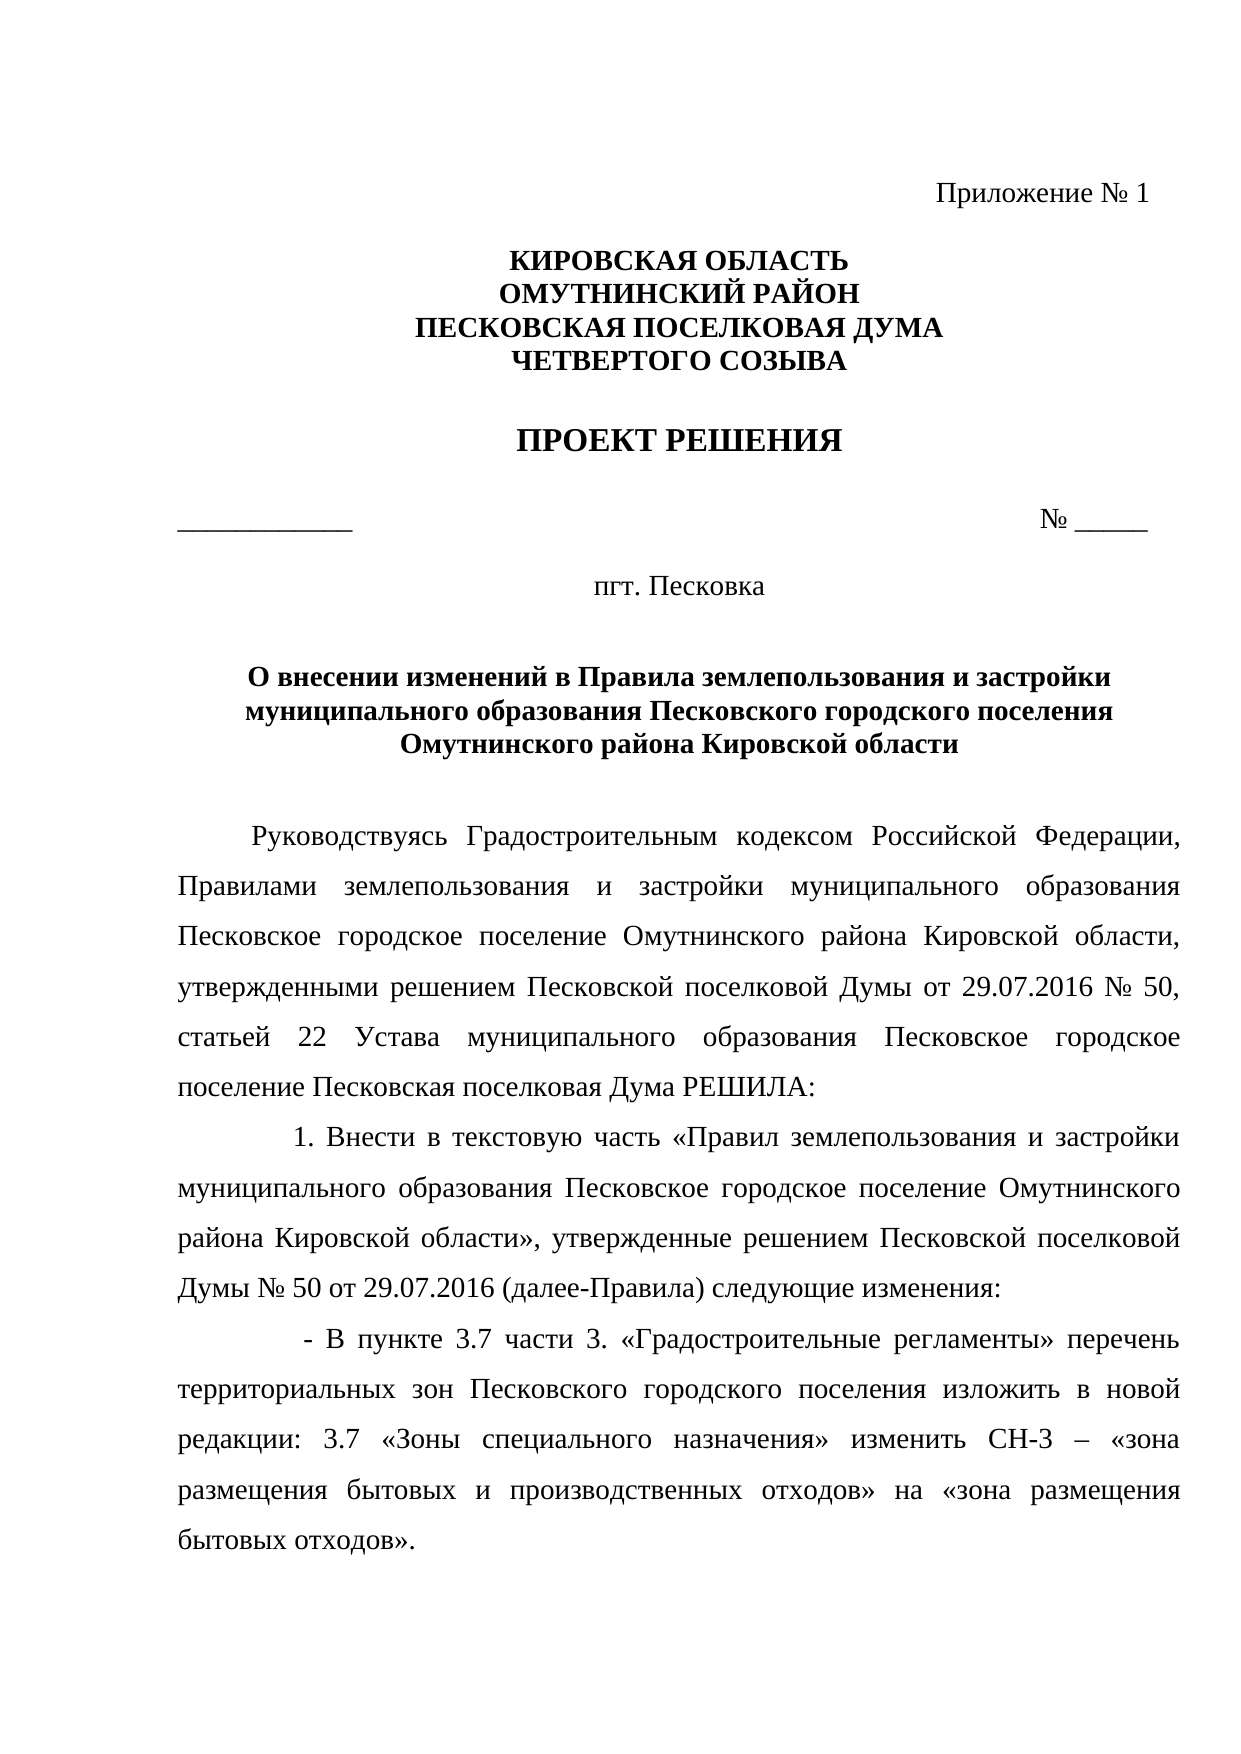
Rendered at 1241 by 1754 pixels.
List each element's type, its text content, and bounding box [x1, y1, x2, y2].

text ЧЕТВЕРТОГО СОЗЫВА [177, 343, 1181, 377]
text КИРОВСКАЯ ОБЛАСТЬ [177, 243, 1181, 276]
text ПЕСКОВСКАЯ ПОСЕЛКОВАЯ ДУМА [177, 310, 1181, 343]
text 1. Внести в текстовую часть «Правил землепользования и застройки муниципального образования Песковское городское поселение Омутнинского района Кировской области», утвержденные решением Песковской поселковой Думы № 50 от 29.07.2016 (далее-Правила) следующие изменения: [177, 1119, 1181, 1304]
text - В пункте 3.7 части 3. «Градостроительные регламенты» перечень территориальных зон Песковского городского поселения изложить в новой редакции: 3.7 «Зоны специального назначения» изменить СН-3 – «зона размещения бытовых и производственных отходов» на «зона размещения бытовых отходов». [177, 1321, 1181, 1556]
text Руководствуясь Градостроительным кодексом Российской Федерации, Правилами землепользования и застройки муниципального образования Песковское городское поселение Омутнинского района Кировской области, утвержденными решением Песковской поселковой Думы от 29.07.2016 № 50, статьей 22 Устава муниципального образования Песковское городское поселение Песковская поселковая Дума РЕШИЛА: [177, 818, 1181, 1103]
text Приложение № 1 [177, 176, 1181, 209]
text О внесении изменений в Правила землепользования и застройки муниципального образования Песковского городского поселения Омутнинского района Кировской области [177, 659, 1181, 760]
text ОМУТНИНСКИЙ РАЙОН [177, 276, 1181, 310]
text пгт. Песковка [177, 568, 1181, 602]
text ПРОЕКТ РЕШЕНИЯ [177, 420, 1181, 458]
text ____________ № _____ [177, 501, 1181, 535]
